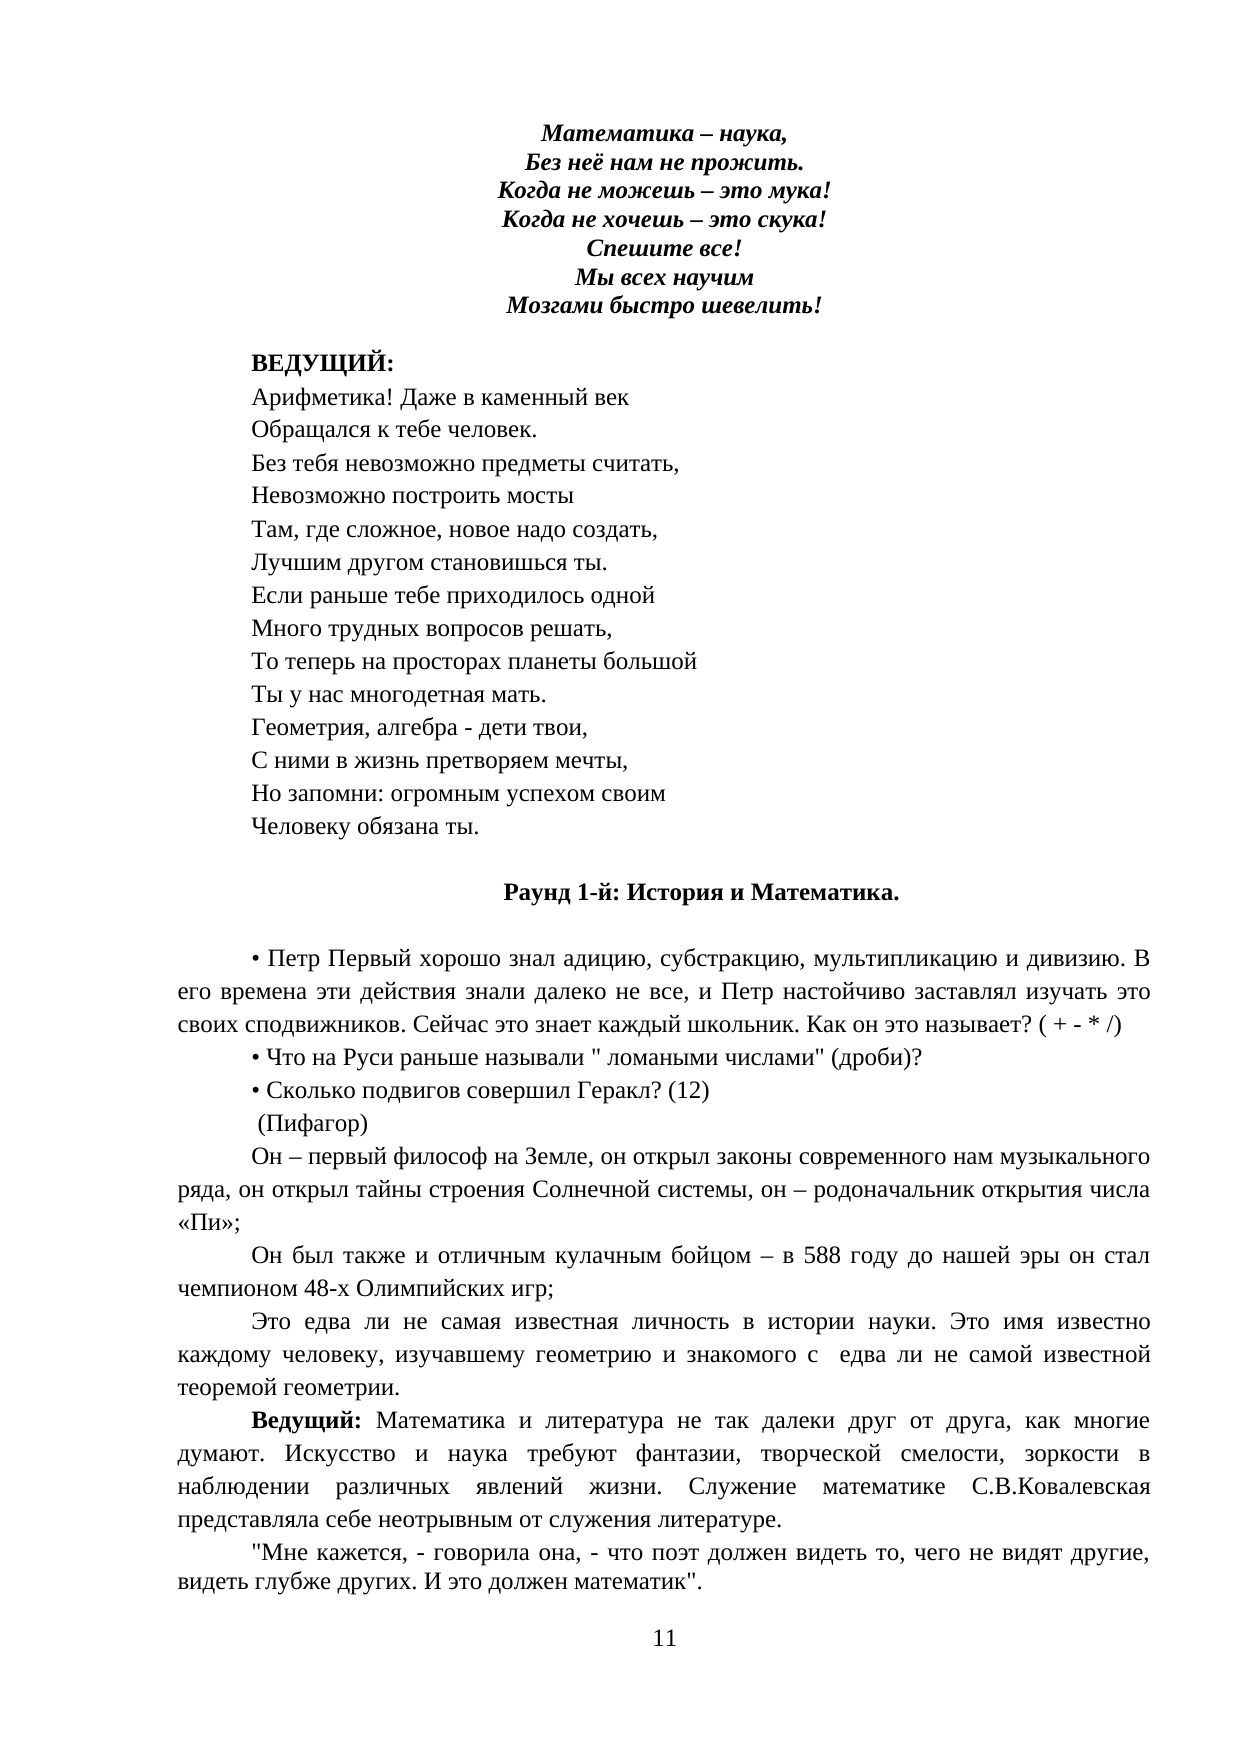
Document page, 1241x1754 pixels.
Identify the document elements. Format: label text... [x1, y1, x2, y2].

text Это едва ли не самая известная личность в истории науки. Это имя известно каждому человеку, изучавшему геометрию и знакомого с едва ли не самой известной теоремой геометрии. [177, 1306, 1152, 1401]
text Но запомни: огромным успехом своим [177, 778, 1152, 807]
text Раунд 1-й: История и Математика. [177, 877, 1152, 906]
text Обращался к тебе человек. [177, 414, 1152, 443]
text Много трудных вопросов решать, [177, 613, 1152, 641]
text ВЕДУЩИЙ: [177, 348, 1152, 377]
text Ты у нас многодетная мать. [177, 679, 1152, 707]
text Там, где сложное, новое надо создать, [177, 514, 1152, 542]
text • Сколько подвигов совершил Геракл? (12) [177, 1075, 1152, 1104]
text Невозможно построить мосты [177, 481, 1152, 509]
text (Пифагор) [177, 1108, 1152, 1137]
text Он – первый философ на Земле, он открыл законы современного нам музыкального ряда, он открыл тайны строения Солнечной системы, он – родоначальник открытия числа «Пи»; [177, 1141, 1152, 1236]
text • Что на Руси раньше называли " ломаными числами" (дроби)? [177, 1042, 1152, 1071]
text Геометрия, алгебра - дети твои, [177, 712, 1152, 741]
text Ведущий: Математика и литература не так далеки друг от друга, как многие думают. Искусство и наука требуют фантазии, творческой смелости, зоркости в наблюдении различных явлений жизни. Служение математике С.В.Ковалевская представляла себе неотрывным от служения литературе. [177, 1405, 1152, 1533]
text • Петр Первый хорошо знал адицию, субстракцию, мультипликацию и дивизию. В его времена эти действия знали далеко не все, и Петр настойчиво заставлял изучать это своих сподвижников. Сейчас это знает каждый школьник. Как он это называет? ( + - * /) [177, 943, 1152, 1038]
text "Мне кажется, - говорила она, - что поэт должен видеть то, чего не видят другие, видеть глубже других. И это должен математик". [177, 1537, 1152, 1595]
text С ними в жизнь претворяем мечты, [177, 745, 1152, 773]
text Лучшим другом становишься ты. [177, 547, 1152, 575]
text Человеку обязана ты. [177, 811, 1152, 839]
text Без тебя невозможно предметы считать, [177, 448, 1152, 476]
text Математика – наука, Без неё нам не прожить. Когда не можешь – это мука! Когда не хочешь – это скука! Спешите все! Мы всех научим Мозгами быстро шевелить! [177, 118, 1152, 319]
text Если раньше тебе приходилось одной [177, 580, 1152, 608]
text Арифметика! Даже в каменный век [177, 382, 1152, 410]
text То теперь на просторах планеты большой [177, 646, 1152, 674]
text Он был также и отличным кулачным бойцом – в 588 году до нашей эры он стал чемпионом 48-х Олимпийских игр; [177, 1240, 1152, 1302]
